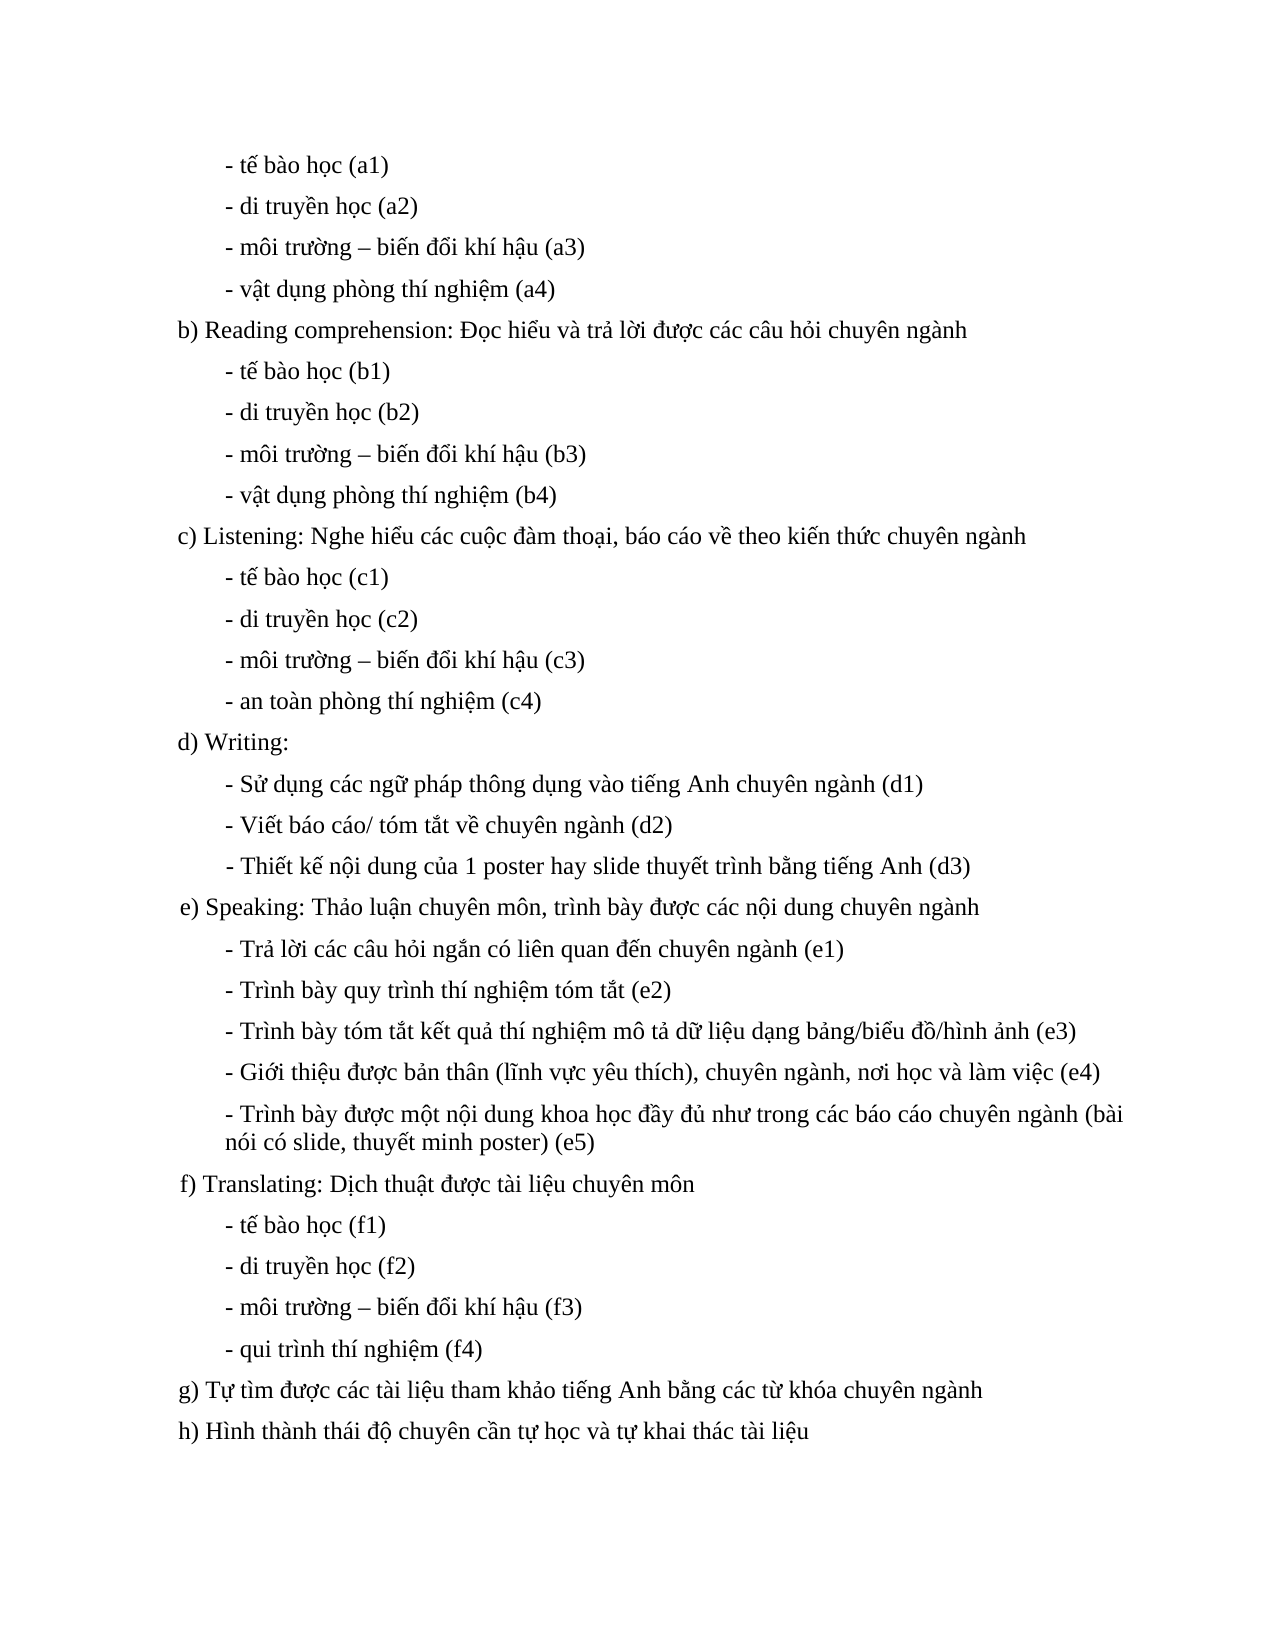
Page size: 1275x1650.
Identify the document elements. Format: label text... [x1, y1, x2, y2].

text - vật dụng phòng thí nghiệm (a4) [177, 274, 1125, 302]
text f) Translating: Dịch thuật được tài liệu chuyên môn [179, 1169, 1125, 1197]
text - Trình bày quy trình thí nghiệm tóm tắt (e2) [179, 975, 1125, 1004]
text - di truyền học (f2) [177, 1251, 1125, 1280]
text - môi trường – biến đổi khí hậu (b3) [177, 439, 1125, 467]
text - Viết báo cáo/ tóm tắt về chuyên ngành (d2) [177, 810, 1125, 839]
text - tế bào học (c1) [177, 562, 1125, 591]
text - Trình bày tóm tắt kết quả thí nghiệm mô tả dữ liệu dạng bảng/biểu đồ/hình ảnh (e3) [179, 1016, 1125, 1045]
text - Trả lời các câu hỏi ngắn có liên quan đến chuyên ngành (e1) [179, 934, 1125, 962]
text - Sử dụng các ngữ pháp thông dụng vào tiếng Anh chuyên ngành (d1) [177, 769, 1125, 797]
text d) Writing: [177, 727, 1125, 756]
text - môi trường – biến đổi khí hậu (a3) [177, 232, 1125, 261]
text - Thiết kế nội dung của 1 poster hay slide thuyết trình bằng tiếng Anh (d3) [225, 851, 1125, 880]
text - an toàn phòng thí nghiệm (c4) [177, 686, 1125, 715]
text b) Reading comprehension: Đọc hiểu và trả lời được các câu hỏi chuyên ngành [150, 315, 1125, 344]
text - Trình bày được một nội dung khoa học đầy đủ như trong các báo cáo chuyên ngành (bài nói có slide, thuyết minh poster) (e5) [225, 1099, 1125, 1156]
text e) Speaking: Thảo luận chuyên môn, trình bày được các nội dung chuyên ngành [179, 892, 1125, 921]
text - tế bào học (a1) [177, 150, 1125, 179]
text h) Hình thành thái độ chuyên cần tự học và tự khai thác tài liệu [178, 1416, 1125, 1445]
text - môi trường – biến đổi khí hậu (c3) [177, 645, 1125, 674]
text - di truyền học (c2) [177, 604, 1125, 632]
text - môi trường – biến đổi khí hậu (f3) [177, 1292, 1125, 1321]
text - tế bào học (f1) [177, 1210, 1125, 1239]
text - di truyền học (b2) [177, 397, 1125, 426]
text - vật dụng phòng thí nghiệm (b4) [177, 480, 1125, 509]
text - tế bào học (b1) [177, 356, 1125, 385]
text - di truyền học (a2) [177, 191, 1125, 220]
text g) Tự tìm được các tài liệu tham khảo tiếng Anh bằng các từ khóa chuyên ngành [178, 1375, 1125, 1404]
text - qui trình thí nghiệm (f4) [177, 1334, 1125, 1362]
text - Giới thiệu được bản thân (lĩnh vực yêu thích), chuyên ngành, nơi học và làm việc (e4) [225, 1057, 1125, 1086]
text c) Listening: Nghe hiểu các cuộc đàm thoại, báo cáo về theo kiến thức chuyên ngành [177, 521, 1125, 550]
